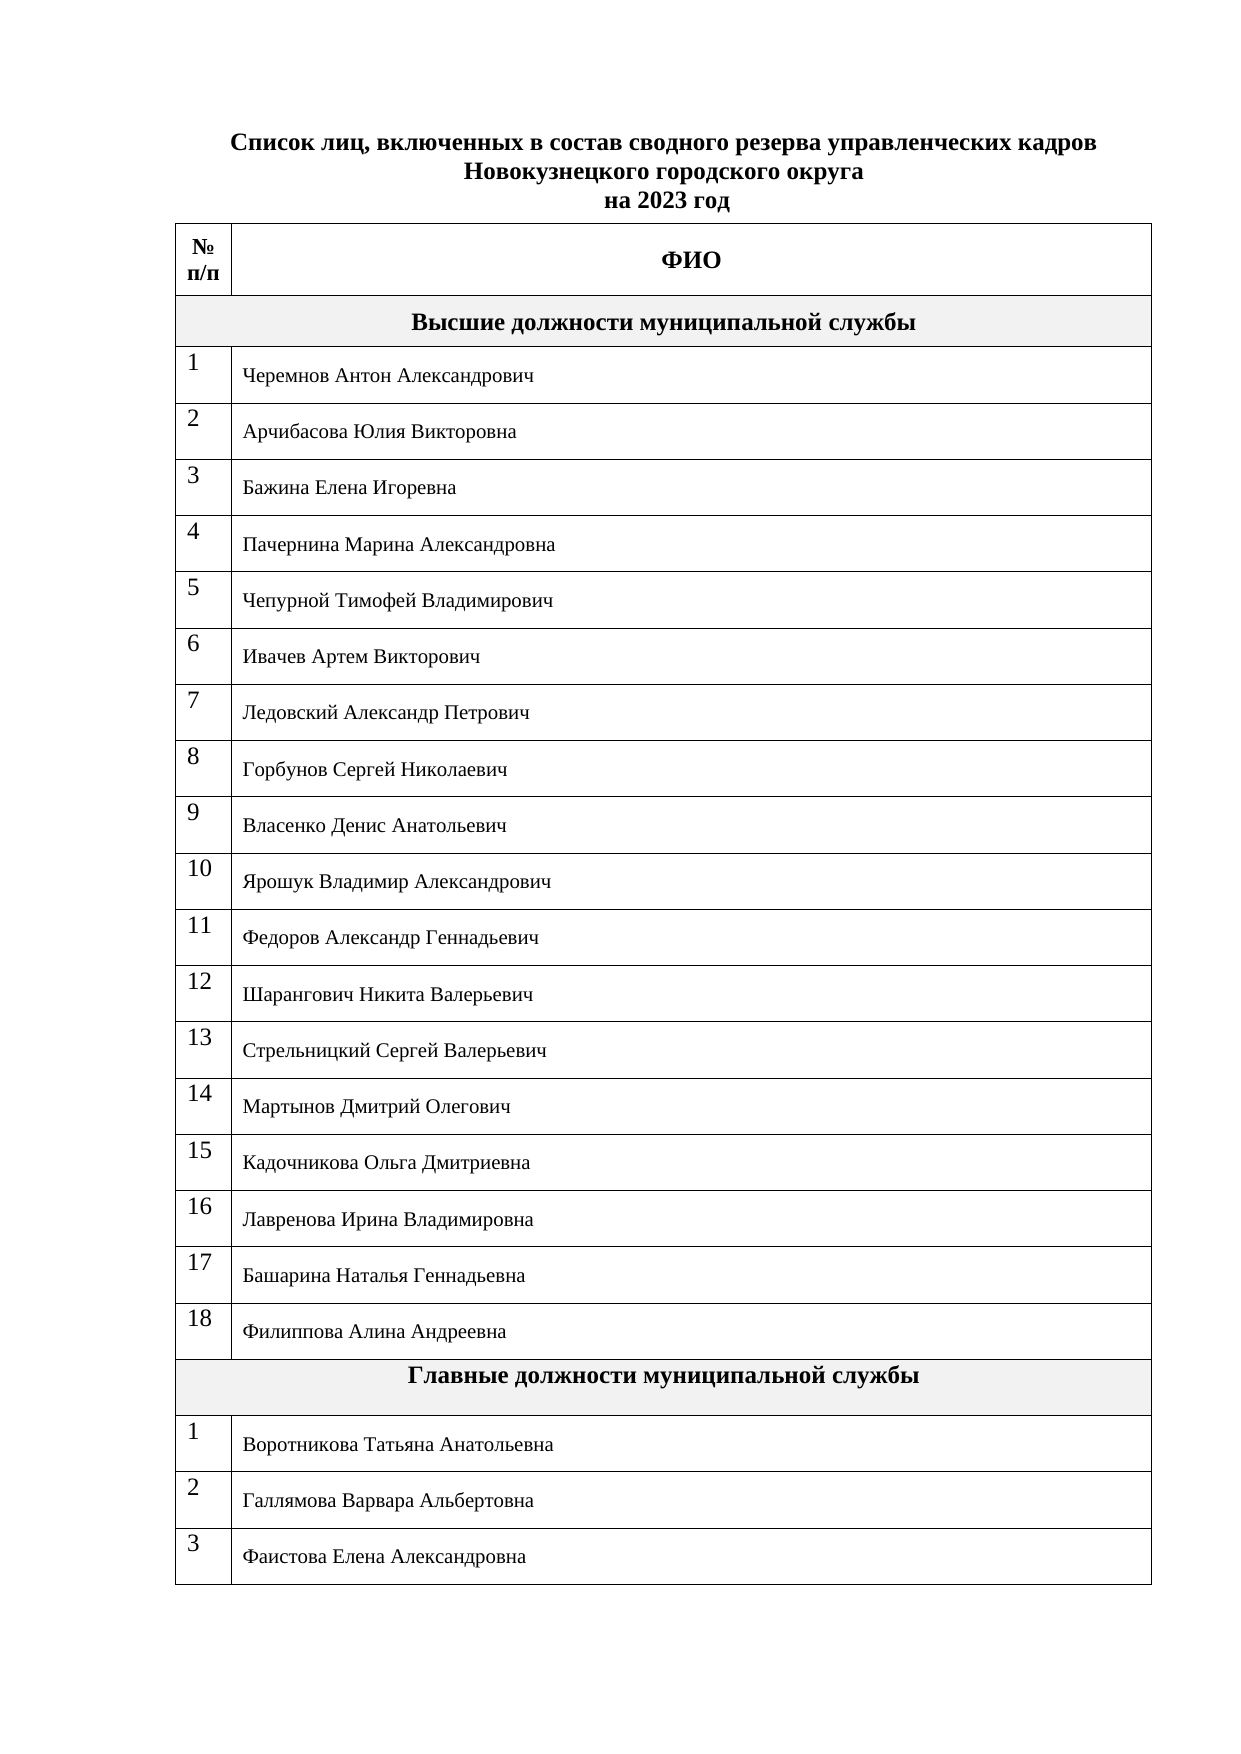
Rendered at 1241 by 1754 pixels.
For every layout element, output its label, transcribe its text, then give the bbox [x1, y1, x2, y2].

table_cell № п/п [176, 224, 231, 295]
table_cell 5 [176, 572, 231, 627]
table_cell Лавренова Ирина Владимировна [232, 1191, 1151, 1246]
table_cell Шарангович Никита Валерьевич [232, 966, 1151, 1021]
table_cell Чепурной Тимофей Владимирович [232, 572, 1151, 627]
table_cell Пачернина Марина Александровна [232, 516, 1151, 571]
table_cell 6 [176, 629, 231, 684]
table_cell 1 [176, 347, 231, 402]
table_cell Арчибасова Юлия Викторовна [232, 404, 1151, 459]
table_cell Высшие должности муниципальной службы [176, 296, 1151, 346]
table_cell 12 [176, 966, 231, 1021]
table_cell 9 [176, 797, 231, 852]
table_cell Черемнов Антон Александрович [232, 347, 1151, 402]
table_cell 18 [176, 1304, 231, 1359]
table_cell Власенко Денис Анатольевич [232, 797, 1151, 852]
table_cell Горбунов Сергей Николаевич [232, 741, 1151, 796]
table_cell 17 [176, 1247, 231, 1302]
table_cell ФИО [232, 224, 1151, 295]
table_cell 8 [176, 741, 231, 796]
table_cell 15 [176, 1135, 231, 1190]
table_cell 2 [176, 404, 231, 459]
table_cell Федоров Александр Геннадьевич [232, 910, 1151, 965]
table_cell 2 [176, 1472, 231, 1527]
table_cell Стрельницкий Сергей Валерьевич [232, 1022, 1151, 1077]
table_cell 4 [176, 516, 231, 571]
table_cell 10 [176, 854, 231, 909]
table_cell 3 [176, 1529, 231, 1584]
table_cell 13 [176, 1022, 231, 1077]
table_cell Ледовский Александр Петрович [232, 685, 1151, 740]
table_cell Главные должности муниципальной службы [176, 1360, 1151, 1415]
table_cell Кадочникова Ольга Дмитриевна [232, 1135, 1151, 1190]
table_header Список лиц, включенных в состав сводного резерва управленческих кадров Новокузнецкого городского округа на 2023 год [176, 118, 1152, 223]
table_cell Филиппова Алина Андреевна [232, 1304, 1151, 1359]
table_cell Башарина Наталья Геннадьевна [232, 1247, 1151, 1302]
table_cell Бажина Елена Игоревна [232, 460, 1151, 515]
table_cell 11 [176, 910, 231, 965]
table_cell Ивачев Артем Викторович [232, 629, 1151, 684]
table_cell Воротникова Татьяна Анатольевна [232, 1416, 1151, 1471]
table_cell Ярошук Владимир Александрович [232, 854, 1151, 909]
table_cell 14 [176, 1079, 231, 1134]
table_cell Мартынов Дмитрий Олегович [232, 1079, 1151, 1134]
table_cell 3 [176, 460, 231, 515]
table_cell Галлямова Варвара Альбертовна [232, 1472, 1151, 1527]
table_cell 7 [176, 685, 231, 740]
table_cell Фаистова Елена Александровна [232, 1529, 1151, 1584]
table_cell 16 [176, 1191, 231, 1246]
table_cell 1 [176, 1416, 231, 1471]
